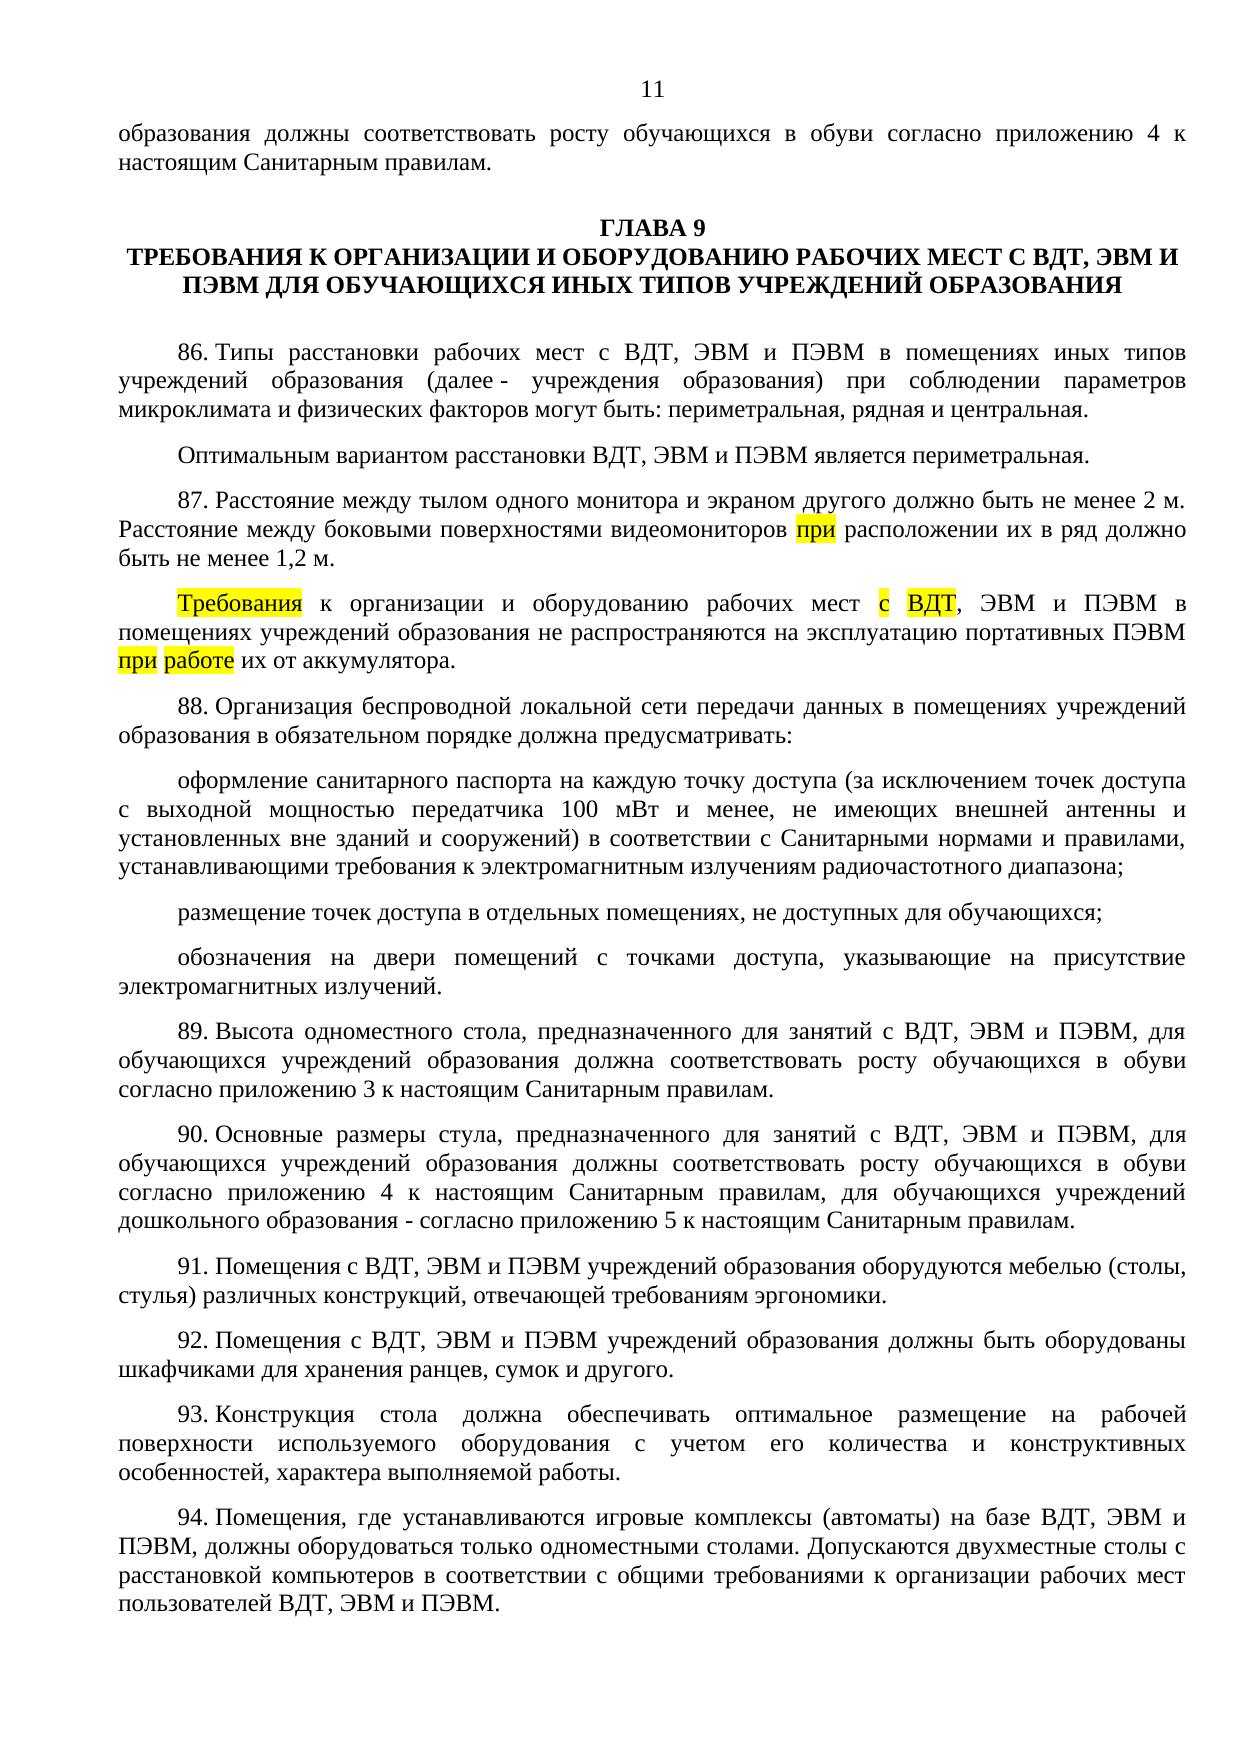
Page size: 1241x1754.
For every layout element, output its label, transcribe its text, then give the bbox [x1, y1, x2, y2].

text Требования к организации и оборудованию рабочих мест с ВДТ, ЭВМ и ПЭВМ в помещениях учреждений образования не распространяются на эксплуатацию портативных ПЭВМ при работе их от аккумулятора. [118, 588, 1187, 674]
text обозначения на двери помещений с точками доступа, указывающие на присутствие электромагнитных излучений. [118, 942, 1187, 1000]
text 90. Основные размеры стула, предназначенного для занятий с ВДТ, ЭВМ и ПЭВМ, для обучающихся учреждений образования должны соответствовать росту обучающихся в обуви согласно приложению 4 к настоящим Санитарным правилам, для обучающихся учреждений дошкольного образования - согласно приложению 5 к настоящим Санитарным правилам. [118, 1119, 1187, 1234]
text 88. Организация беспроводной локальной сети передачи данных в помещениях учреждений образования в обязательном порядке должна предусматривать: [118, 691, 1187, 748]
text 87. Расстояние между тылом одного монитора и экраном другого должно быть не менее 2 м. Расстояние между боковыми поверхностями видеомониторов при расположении их в ряд должно быть не менее 1,2 м. [118, 485, 1187, 571]
text 89. Высота одноместного стола, предназначенного для занятий с ВДТ, ЭВМ и ПЭВМ, для обучающихся учреждений образования должна соответствовать росту обучающихся в обуви согласно приложению 3 к настоящим Санитарным правилам. [118, 1016, 1187, 1103]
text размещение точек доступа в отдельных помещениях, не доступных для обучающихся; [118, 897, 1187, 926]
text оформление санитарного паспорта на каждую точку доступа (за исключением точек доступа с выходной мощностью передатчика 100 мВт и менее, не имеющих внешней антенны и установленных вне зданий и сооружений) в соответствии с Санитарными нормами и правилами, устанавливающими требования к электромагнитным излучениям радиочастотного диапазона; [118, 765, 1187, 880]
text 94. Помещения, где устанавливаются игровые комплексы (автоматы) на базе ВДТ, ЭВМ и ПЭВМ, должны оборудоваться только одноместными столами. Допускаются двухместные столы с расстановкой компьютеров в соответствии с общими требованиями к организации рабочих мест пользователей ВДТ, ЭВМ и ПЭВМ. [118, 1502, 1187, 1617]
text 91. Помещения с ВДТ, ЭВМ и ПЭВМ учреждений образования оборудуются мебелью (столы, стулья) различных конструкций, отвечающей требованиям эргономики. [118, 1251, 1187, 1308]
text 93. Конструкция стола должна обеспечивать оптимальное размещение на рабочей поверхности используемого оборудования с учетом его количества и конструктивных особенностей, характера выполняемой работы. [118, 1399, 1187, 1486]
text 86. Типы расстановки рабочих мест с ВДТ, ЭВМ и ПЭВМ в помещениях иных типов учреждений образования (далее - учреждения образования) при соблюдении параметров микроклимата и физических факторов могут быть: периметральная, рядная и центральная. [118, 337, 1187, 423]
text ГЛАВА 9 ТРЕБОВАНИЯ К ОРГАНИЗАЦИИ И ОБОРУДОВАНИЮ РАБОЧИХ МЕСТ С ВДТ, ЭВМ И ПЭВМ ДЛЯ ОБУЧАЮЩИХСЯ ИНЫХ ТИПОВ УЧРЕЖДЕНИЙ ОБРАЗОВАНИЯ [118, 213, 1187, 299]
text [118, 118, 1187, 176]
text Оптимальным вариантом расстановки ВДТ, ЭВМ и ПЭВМ является периметральная. [118, 440, 1187, 468]
text 92. Помещения с ВДТ, ЭВМ и ПЭВМ учреждений образования должны быть оборудованы шкафчиками для хранения ранцев, сумок и другого. [118, 1325, 1187, 1383]
